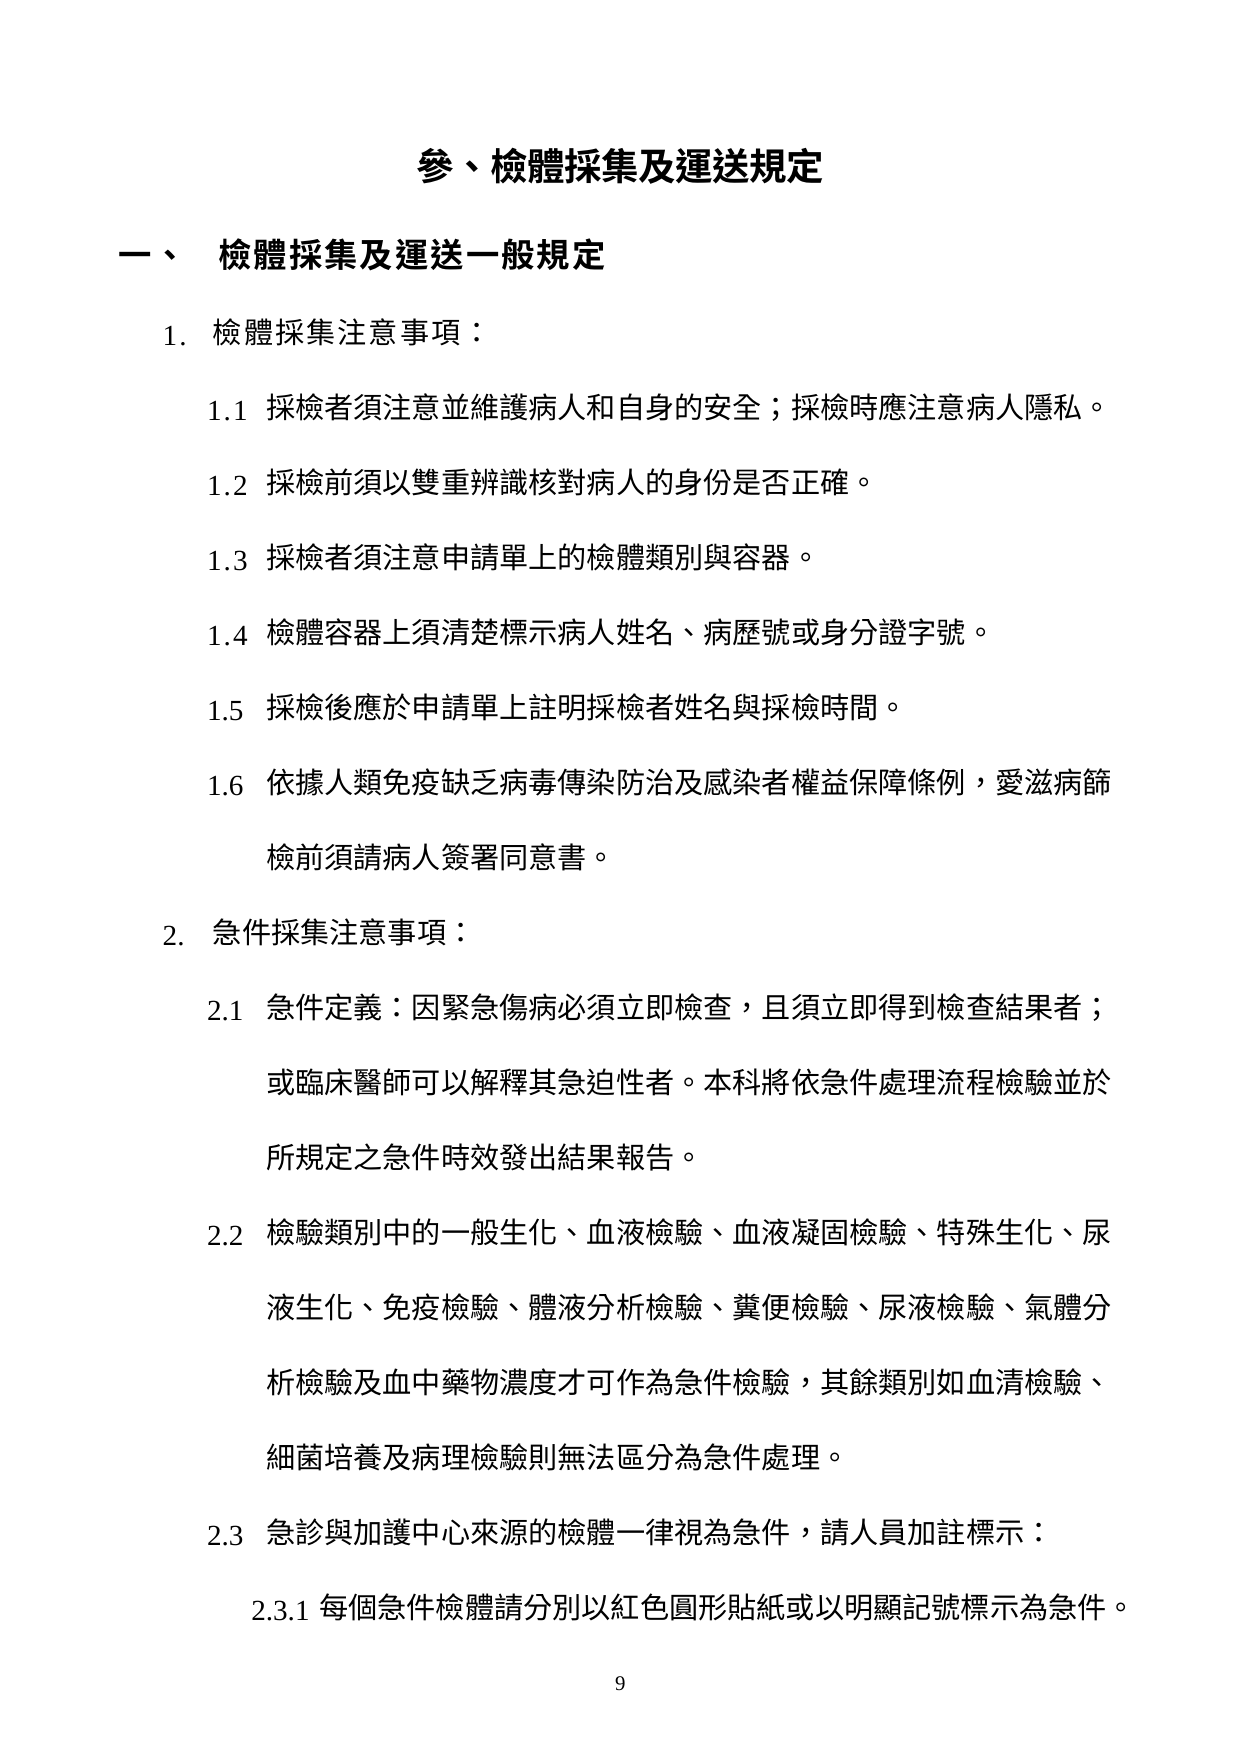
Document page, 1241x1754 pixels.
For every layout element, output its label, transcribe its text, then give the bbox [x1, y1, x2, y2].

list 急診與加護中心來源的檢體一律視為急件，請人員加註標示： [207, 1477, 1122, 1552]
list 急件定義：因緊急傷病必須立即檢查，且須立即得到檢查結果者；或臨床醫師可以解釋其急迫性者。本科將依急件處理流程檢驗並於所規定之急件時效發出結果報告。 [207, 952, 1122, 1177]
list 檢驗類別中的一般生化、血液檢驗、血液凝固檢驗、特殊生化、尿液生化、免疫檢驗、體液分析檢驗、糞便檢驗、尿液檢驗、氣體分析檢驗及血中藥物濃度才可作為急件檢驗，其餘類別如血清檢驗、細菌培養及病理檢驗則無法區分為急件處理。 [207, 1177, 1122, 1477]
list 採檢前須以雙重辨識核對病人的身份是否正確。 [207, 427, 1122, 502]
list 採檢後應於申請單上註明採檢者姓名與採檢時間。 [207, 652, 1122, 727]
list 檢體採集及運送一般規定 [118, 202, 1122, 277]
list 採檢者須注意申請單上的檢體類別與容器。 [207, 502, 1122, 577]
list 每個急件檢體請分別以紅色圓形貼紙或以明顯記號標示為急件。 [251, 1552, 1122, 1627]
text 參、檢體採集及運送規定 [118, 127, 1122, 202]
list 檢體採集注意事項： [162, 277, 1122, 352]
list 依據人類免疫缺乏病毒傳染防治及感染者權益保障條例，愛滋病篩檢前須請病人簽署同意書。 [207, 727, 1122, 877]
list 檢體容器上須清楚標示病人姓名、病歷號或身分證字號。 [207, 577, 1122, 652]
list 急件採集注意事項： [162, 877, 1122, 952]
list 採檢者須注意並維護病人和自身的安全；採檢時應注意病人隱私。 [207, 352, 1122, 427]
